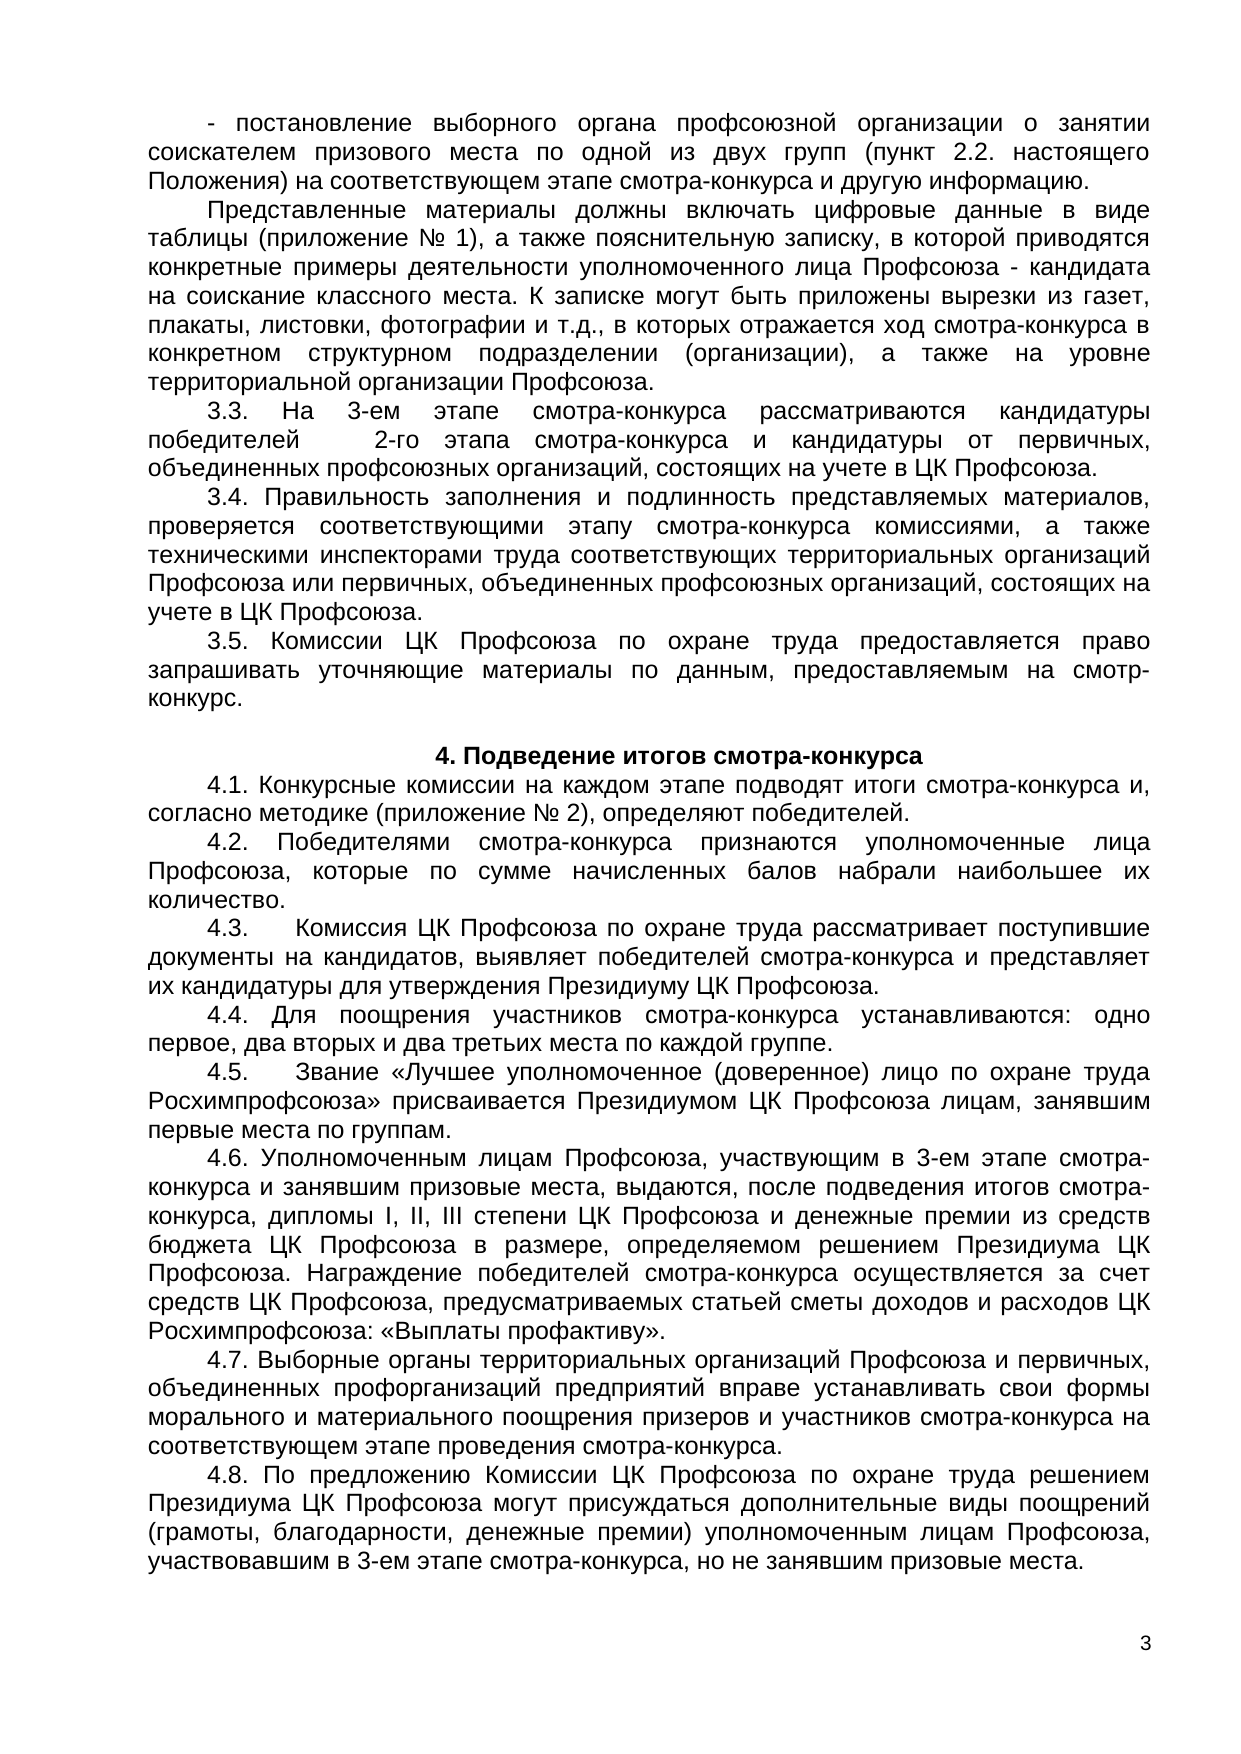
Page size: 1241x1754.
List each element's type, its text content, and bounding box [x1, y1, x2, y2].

text 4. Подведение итогов смотра-конкурса [148, 741, 1151, 770]
text 3.3. На 3-ем этапе смотра-конкурса рассматриваются кандидатуры победителей 2-го этапа смотра-конкурса и кандидатуры от первичных, объединенных профсоюзных организаций, состоящих на учете в ЦК Профсоюза. [148, 396, 1151, 482]
text 4.6. Уполномоченным лицам Профсоюза, участвующим в 3-ем этапе смотра-конкурса и занявшим призовые места, выдаются, после подведения итогов смотра-конкурса, дипломы I, II, III степени ЦК Профсоюза и денежные премии из средств бюджета ЦК Профсоюза в размере, определяемом решением Президиума ЦК Профсоюза. Награждение победителей смотра-конкурса осуществляется за счет средств ЦК Профсоюза, предусматриваемых статьей сметы доходов и расходов ЦК Росхимпрофсоюза: «Выплаты профактиву». [148, 1143, 1151, 1345]
text 4.8. По предложению Комиссии ЦК Профсоюза по охране труда решением Президиума ЦК Профсоюза могут присуждаться дополнительные виды поощрений (грамоты, благодарности, денежные премии) уполномоченным лицам Профсоюза, участвовавшим в 3-ем этапе смотра-конкурса, но не занявшим призовые места. [148, 1460, 1151, 1575]
text Представленные материалы должны включать цифровые данные в виде таблицы (приложение № 1), а также пояснительную записку, в которой приводятся конкретные примеры деятельности уполномоченного лица Профсоюза - кандидата на соискание классного места. К записке могут быть приложены вырезки из газет, плакаты, листовки, фотографии и т.д., в которых отражается ход смотра-конкурса в конкретном структурном подразделении (организации), а также на уровне территориальной организации Профсоюза. [148, 195, 1151, 396]
text 4.4. Для поощрения участников смотра-конкурса устанавливаются: одно первое, два вторых и два третьих места по каждой группе. [148, 1000, 1151, 1057]
text - постановление выборного органа профсоюзной организации о занятии соискателем призового места по одной из двух групп (пункт 2.2. настоящего Положения) на соответствующем этапе смотра-конкурса и другую информацию. [148, 108, 1151, 195]
text 4.7. Выборные органы территориальных организаций Профсоюза и первичных, объединенных профорганизаций предприятий вправе устанавливать свои формы морального и материального поощрения призеров и участников смотра-конкурса на соответствующем этапе проведения смотра-конкурса. [148, 1345, 1151, 1460]
text 4.3. Комиссия ЦК Профсоюза по охране труда рассматривает поступившие документы на кандидатов, выявляет победителей смотра-конкурса и представляет их кандидатуры для утверждения Президиуму ЦК Профсоюза. [148, 913, 1151, 1000]
text 4.1. Конкурсные комиссии на каждом этапе подводят итоги смотра-конкурса и, согласно методике (приложение № 2), определяют победителей. [148, 770, 1151, 827]
text 3.5. Комиссии ЦК Профсоюза по охране труда предоставляется право запрашивать уточняющие материалы по данным, предоставляемым на смотр-конкурс. [148, 626, 1151, 712]
text 4.5. Звание «Лучшее уполномоченное (доверенное) лицо по охране труда Росхимпрофсоюза» присваивается Президиумом ЦК Профсоюза лицам, занявшим первые места по группам. [148, 1057, 1151, 1143]
text 4.2. Победителями смотра-конкурса признаются уполномоченные лица Профсоюза, которые по сумме начисленных балов набрали наибольшее их количество. [148, 827, 1151, 913]
text 3.4. Правильность заполнения и подлинность представляемых материалов, проверяется соответствующими этапу смотра-конкурса комиссиями, а также техническими инспекторами труда соответствующих территориальных организаций Профсоюза или первичных, объединенных профсоюзных организаций, состоящих на учете в ЦК Профсоюза. [148, 482, 1151, 626]
